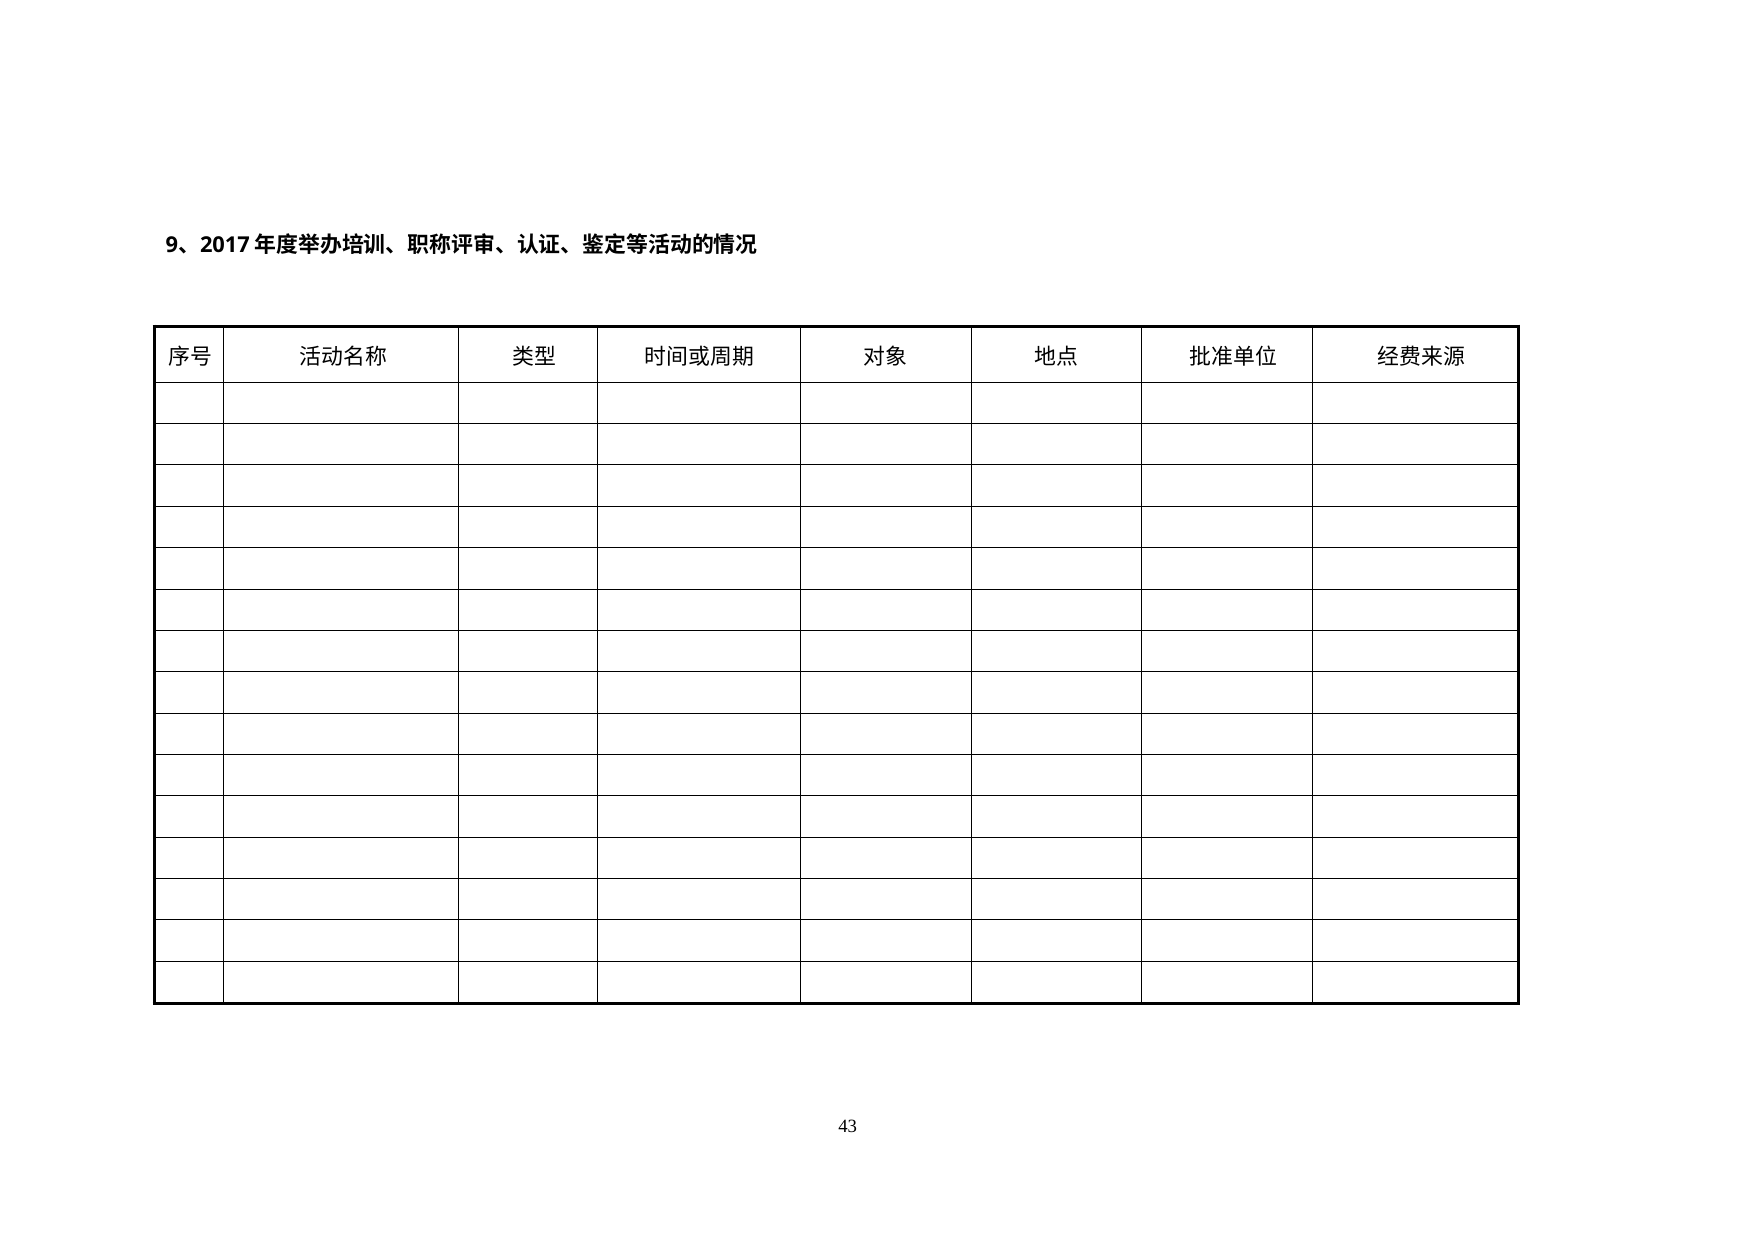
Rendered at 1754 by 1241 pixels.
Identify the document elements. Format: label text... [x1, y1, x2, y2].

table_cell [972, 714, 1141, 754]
text 9、2017年度举办培训、职称评审、认证、鉴定等活动的情况 [165, 227, 1529, 259]
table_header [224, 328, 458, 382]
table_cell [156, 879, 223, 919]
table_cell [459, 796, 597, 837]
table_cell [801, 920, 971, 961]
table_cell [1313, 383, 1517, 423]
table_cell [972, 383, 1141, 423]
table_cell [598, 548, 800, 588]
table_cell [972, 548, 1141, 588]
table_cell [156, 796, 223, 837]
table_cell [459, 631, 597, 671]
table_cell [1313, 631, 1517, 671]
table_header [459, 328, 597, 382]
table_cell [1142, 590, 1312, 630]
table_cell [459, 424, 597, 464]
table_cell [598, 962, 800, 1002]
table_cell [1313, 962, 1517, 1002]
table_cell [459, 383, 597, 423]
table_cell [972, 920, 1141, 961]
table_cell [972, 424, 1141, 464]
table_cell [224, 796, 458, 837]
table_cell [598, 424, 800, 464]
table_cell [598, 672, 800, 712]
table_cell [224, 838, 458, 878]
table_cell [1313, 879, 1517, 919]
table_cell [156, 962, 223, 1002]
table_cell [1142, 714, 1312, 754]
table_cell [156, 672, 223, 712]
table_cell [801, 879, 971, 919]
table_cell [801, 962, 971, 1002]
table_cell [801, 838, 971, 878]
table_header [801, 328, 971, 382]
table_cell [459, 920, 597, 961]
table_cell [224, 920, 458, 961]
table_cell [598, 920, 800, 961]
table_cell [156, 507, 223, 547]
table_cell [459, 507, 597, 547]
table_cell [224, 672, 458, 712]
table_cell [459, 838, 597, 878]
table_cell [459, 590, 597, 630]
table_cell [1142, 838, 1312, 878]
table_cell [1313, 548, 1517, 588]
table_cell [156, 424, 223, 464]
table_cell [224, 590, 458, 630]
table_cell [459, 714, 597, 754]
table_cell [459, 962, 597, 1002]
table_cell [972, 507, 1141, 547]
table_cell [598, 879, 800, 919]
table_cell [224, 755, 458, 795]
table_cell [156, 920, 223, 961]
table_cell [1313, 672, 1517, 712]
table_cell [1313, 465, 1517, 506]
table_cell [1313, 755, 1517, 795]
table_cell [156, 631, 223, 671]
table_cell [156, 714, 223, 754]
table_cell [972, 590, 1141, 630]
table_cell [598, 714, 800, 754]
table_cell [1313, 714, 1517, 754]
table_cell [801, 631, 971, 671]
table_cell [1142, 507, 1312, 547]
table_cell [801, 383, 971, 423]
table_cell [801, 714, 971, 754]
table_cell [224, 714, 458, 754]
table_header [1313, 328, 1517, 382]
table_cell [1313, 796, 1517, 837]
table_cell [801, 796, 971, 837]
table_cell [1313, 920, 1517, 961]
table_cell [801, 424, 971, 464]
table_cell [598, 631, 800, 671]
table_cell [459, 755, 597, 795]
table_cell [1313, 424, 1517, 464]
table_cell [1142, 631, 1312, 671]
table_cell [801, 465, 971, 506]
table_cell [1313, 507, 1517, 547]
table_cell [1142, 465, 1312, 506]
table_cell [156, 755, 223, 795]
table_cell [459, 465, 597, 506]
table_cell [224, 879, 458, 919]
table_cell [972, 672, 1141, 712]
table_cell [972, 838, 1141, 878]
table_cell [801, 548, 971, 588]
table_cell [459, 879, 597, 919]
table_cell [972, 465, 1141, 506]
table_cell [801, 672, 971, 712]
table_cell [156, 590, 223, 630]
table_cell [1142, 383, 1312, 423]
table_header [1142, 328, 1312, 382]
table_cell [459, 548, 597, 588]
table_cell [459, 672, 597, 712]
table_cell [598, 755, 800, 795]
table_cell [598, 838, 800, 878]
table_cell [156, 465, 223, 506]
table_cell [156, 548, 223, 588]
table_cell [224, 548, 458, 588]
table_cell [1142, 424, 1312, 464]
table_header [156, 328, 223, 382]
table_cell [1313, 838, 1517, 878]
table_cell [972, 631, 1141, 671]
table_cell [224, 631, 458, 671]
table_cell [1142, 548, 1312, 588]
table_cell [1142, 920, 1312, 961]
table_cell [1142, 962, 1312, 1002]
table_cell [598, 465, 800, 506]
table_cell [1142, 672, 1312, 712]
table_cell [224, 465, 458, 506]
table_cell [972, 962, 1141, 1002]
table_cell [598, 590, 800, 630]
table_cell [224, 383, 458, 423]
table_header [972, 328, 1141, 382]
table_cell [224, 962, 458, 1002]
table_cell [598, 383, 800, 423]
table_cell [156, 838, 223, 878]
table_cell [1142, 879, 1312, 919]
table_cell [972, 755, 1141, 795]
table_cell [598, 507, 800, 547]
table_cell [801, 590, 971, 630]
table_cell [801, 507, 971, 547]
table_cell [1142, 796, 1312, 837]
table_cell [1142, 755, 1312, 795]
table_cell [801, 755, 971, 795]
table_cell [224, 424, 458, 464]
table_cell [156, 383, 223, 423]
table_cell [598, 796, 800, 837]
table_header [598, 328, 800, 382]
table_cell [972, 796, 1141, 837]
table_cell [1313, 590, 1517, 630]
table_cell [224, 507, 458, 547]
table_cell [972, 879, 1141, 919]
